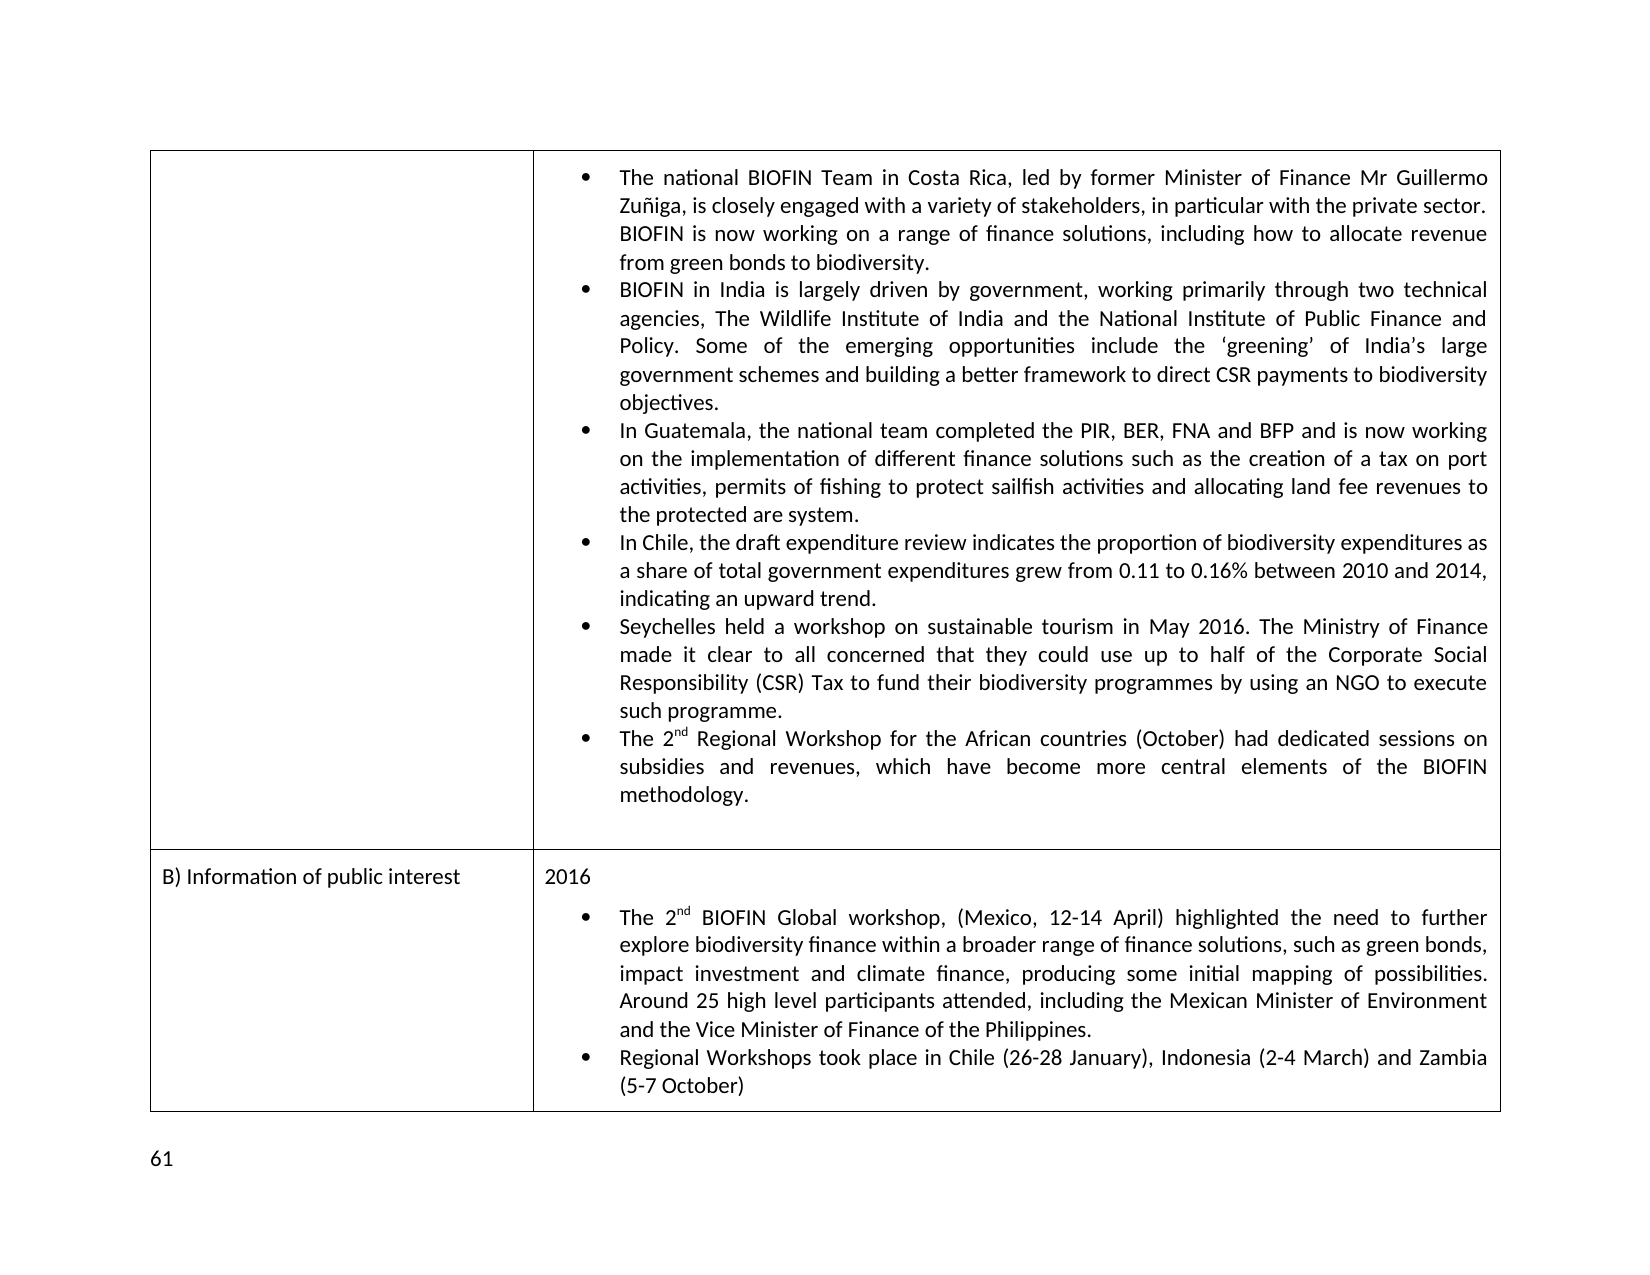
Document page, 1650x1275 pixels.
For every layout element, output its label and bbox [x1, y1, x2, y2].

table_header [534, 151, 1500, 848]
table_cell [534, 850, 1500, 1111]
table_cell [151, 850, 533, 1111]
table_header [151, 151, 533, 848]
